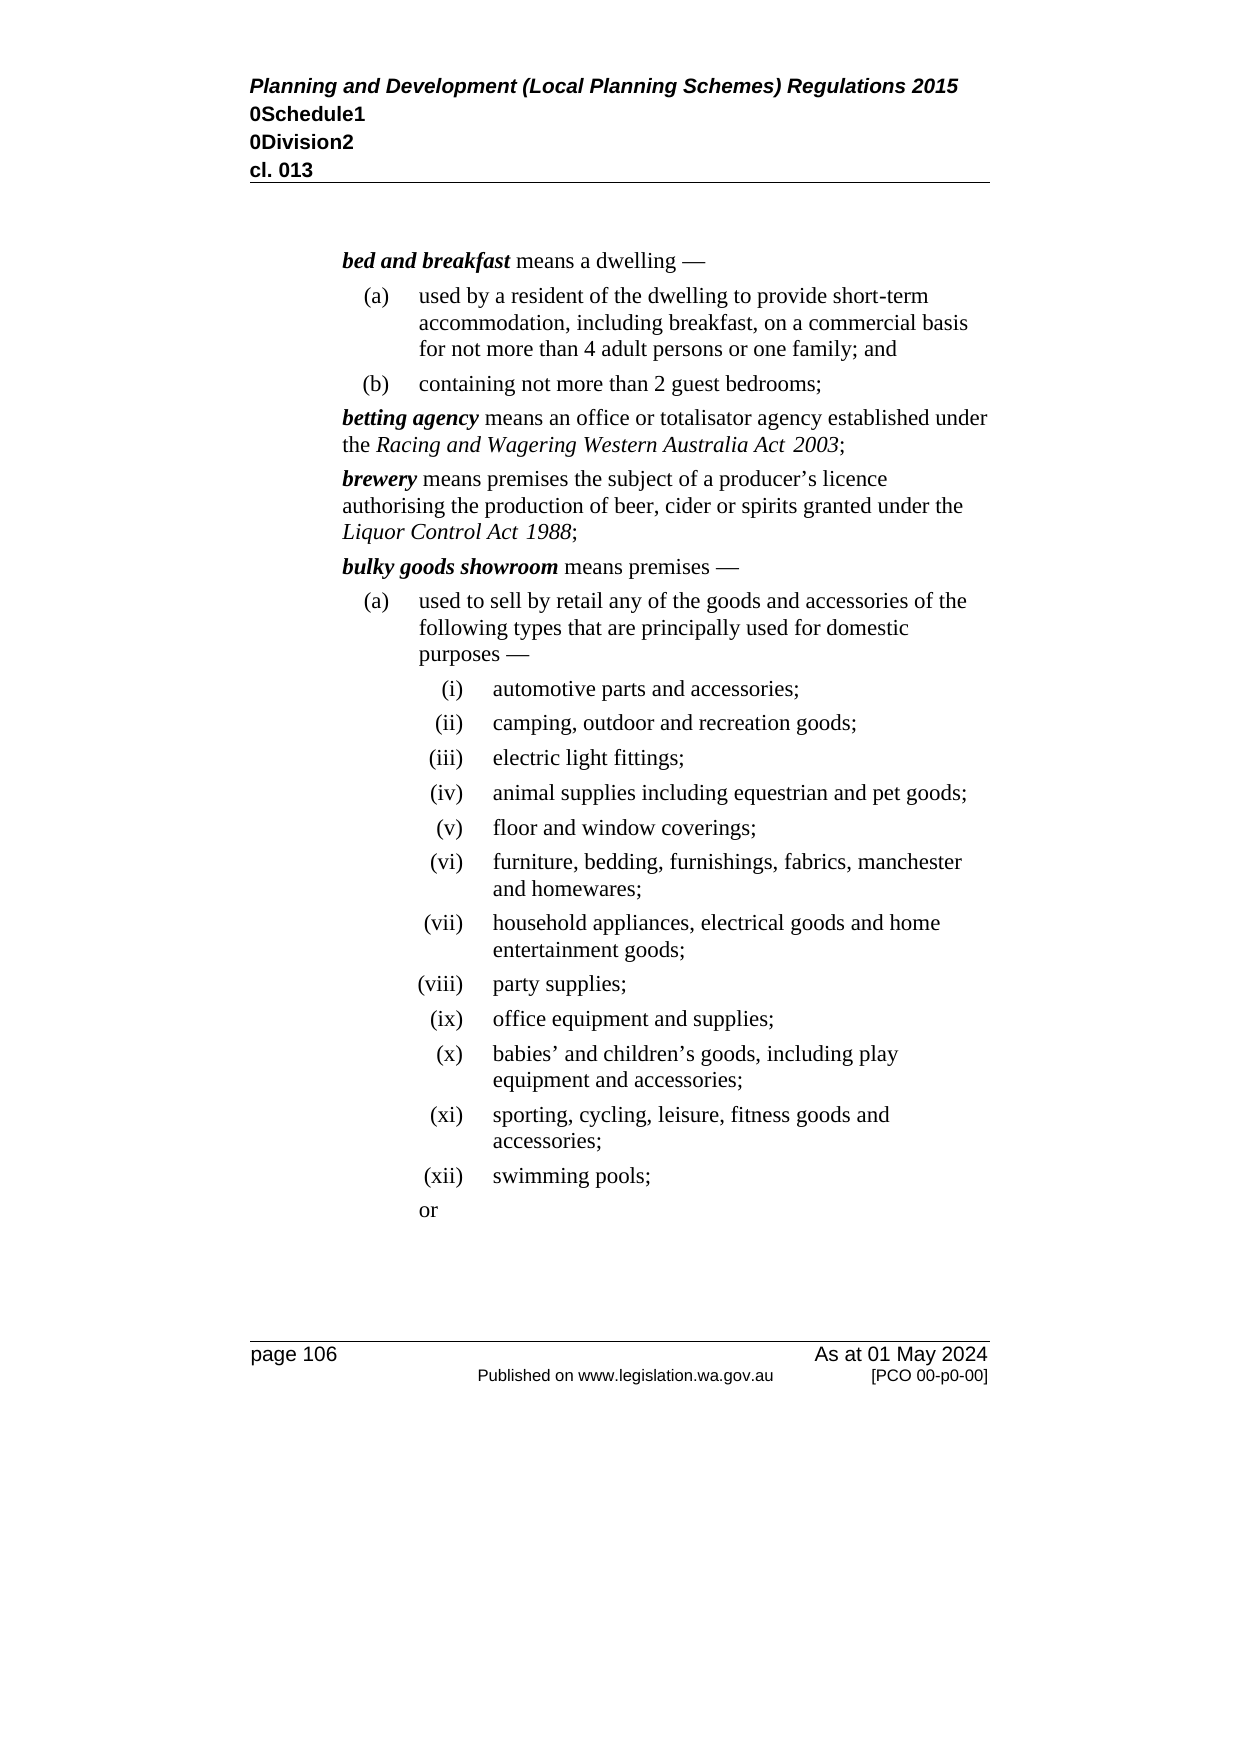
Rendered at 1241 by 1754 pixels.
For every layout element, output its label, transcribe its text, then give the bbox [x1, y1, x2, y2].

text (x) babies’ and children’s goods, including play equipment and accessories; [250, 1040, 990, 1092]
text (ix) office equipment and supplies; [250, 1005, 990, 1031]
text betting agency means an office or totalisator agency established under the Racing and Wagering Western Australia Act 2003; [250, 404, 990, 457]
text bed and breakfast means a dwelling — [250, 247, 990, 274]
text bulky goods showroom means premises — [250, 553, 990, 579]
text brewery means premises the subject of a producer’s licence authorising the production of beer, cider or spirits granted under the Liquor Control Act 1988; [250, 465, 990, 544]
text (iv) animal supplies including equestrian and pet goods; [250, 779, 990, 805]
text (iii) electric light fittings; [250, 744, 990, 771]
text (a) used to sell by retail any of the goods and accessories of the following types that are principally used for domestic purposes — [250, 587, 990, 666]
text or [250, 1196, 990, 1223]
text (b) containing not more than 2 guest bedrooms; [250, 369, 990, 396]
text (vi) furniture, bedding, furnishings, fabrics, manchester and homewares; [250, 848, 990, 901]
text (v) floor and window coverings; [250, 813, 990, 840]
text (xii) swimming pools; [250, 1162, 990, 1188]
text (i) automotive parts and accessories; [250, 675, 990, 701]
text (ii) camping, outdoor and recreation goods; [250, 709, 990, 736]
text (viii) party supplies; [250, 970, 990, 997]
text (vii) household appliances, electrical goods and home entertainment goods; [250, 909, 990, 962]
text (xi) sporting, cycling, leisure, fitness goods and accessories; [250, 1101, 990, 1153]
text (a) used by a resident of the dwelling to provide short-term accommodation, including breakfast, on a commercial basis for not more than 4 adult persons or one family; and [250, 282, 990, 361]
